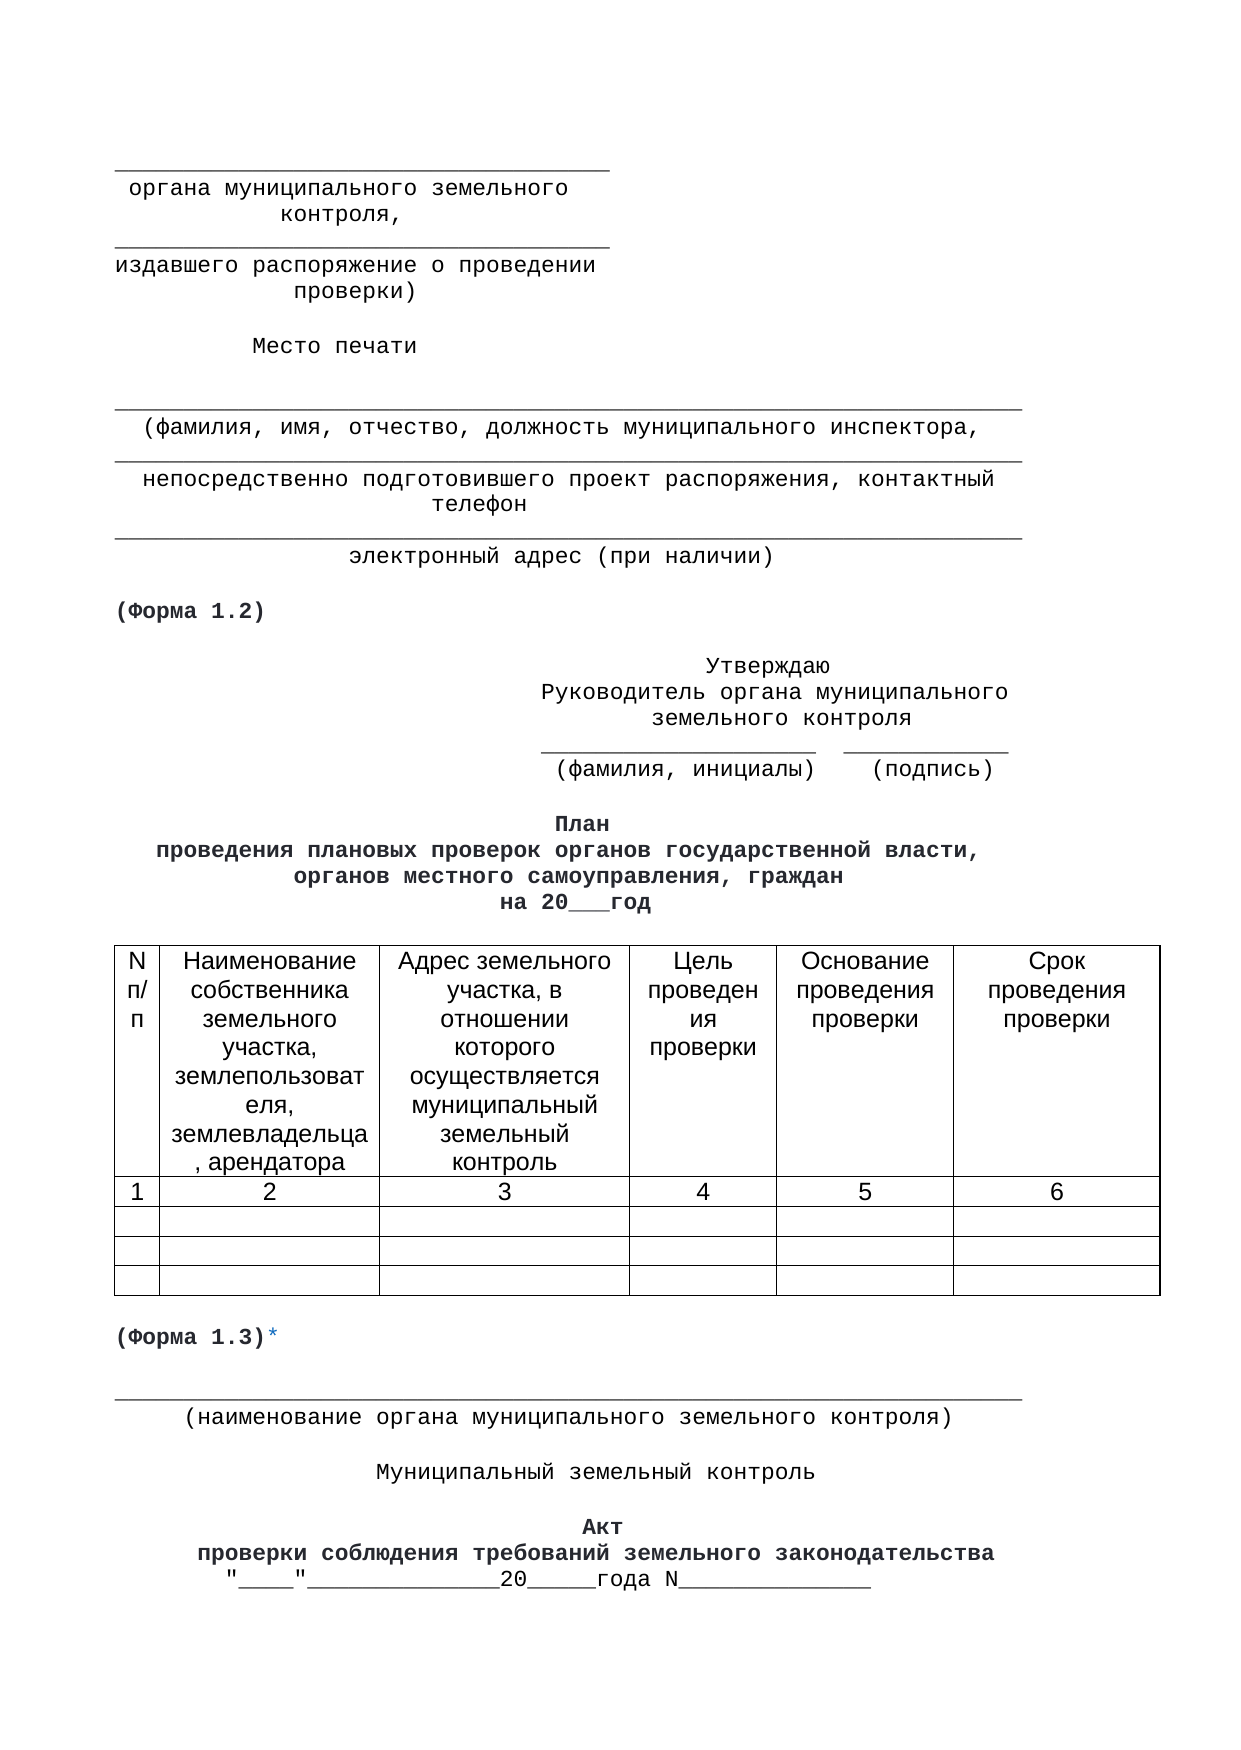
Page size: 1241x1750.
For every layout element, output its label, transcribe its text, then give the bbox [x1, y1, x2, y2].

table_cell [954, 1237, 1159, 1265]
table_cell 5 [777, 1177, 953, 1206]
text ____________________ ____________ [114, 732, 1157, 758]
table_cell [115, 1266, 159, 1295]
table_cell [115, 1237, 159, 1265]
text (фамилия, имя, отчество, должность муниципального инспектора, [114, 415, 1157, 441]
text (наименование органа муниципального земельного контроля) [114, 1406, 1157, 1432]
table_cell 3 [380, 1177, 629, 1206]
table_cell 6 [954, 1177, 1159, 1206]
text (Форма 1.3)* [114, 1325, 1157, 1351]
table_header Адрес земельного участка, в отношении которого осуществляется муниципальный земельный контроль [380, 946, 629, 1176]
text проверки соблюдения требований земельного законодательства [114, 1541, 1157, 1567]
table_cell [160, 1266, 379, 1295]
table_cell [954, 1266, 1159, 1295]
table_cell [160, 1237, 379, 1265]
text __________________________________________________________________ [114, 1380, 1157, 1406]
text издавшего распоряжение о проведении [114, 254, 1157, 280]
text контроля, [114, 202, 1157, 228]
text Место печати [114, 334, 1157, 360]
text (Форма 1.2) [114, 599, 1157, 625]
text Акт [114, 1515, 1157, 1541]
table_cell [380, 1266, 629, 1295]
text телефон [114, 493, 1157, 519]
table_header Срок проведения проверки [954, 946, 1159, 1176]
text на 20___год [114, 890, 1157, 916]
text ____________________________________ [114, 228, 1157, 254]
text проверки) [114, 280, 1157, 306]
text органов местного самоуправления, граждан [114, 864, 1157, 890]
text Утверждаю [114, 654, 1157, 680]
table_cell [954, 1207, 1159, 1236]
table_cell [380, 1237, 629, 1265]
text ____________________________________ [114, 150, 1157, 176]
table_cell 2 [160, 1177, 379, 1206]
text __________________________________________________________________ [114, 519, 1157, 545]
text __________________________________________________________________ [114, 441, 1157, 467]
text __________________________________________________________________ [114, 389, 1157, 415]
table_header Цель проведения проверки [630, 946, 776, 1176]
text План [114, 812, 1157, 838]
text земельного контроля [114, 706, 1157, 732]
table_cell 4 [630, 1177, 776, 1206]
text "____"______________20_____года N______________ [114, 1567, 1157, 1593]
text органа муниципального земельного [114, 176, 1157, 202]
text Муниципальный земельный контроль [114, 1460, 1157, 1486]
table_cell [630, 1237, 776, 1265]
text (фамилия, инициалы) (подпись) [114, 758, 1157, 784]
table_header Наименование собственника земельного участка, землепользователя, землевладельца, арендатора [160, 946, 379, 1176]
table_cell [630, 1266, 776, 1295]
table_cell [630, 1207, 776, 1236]
table_cell [115, 1207, 159, 1236]
text электронный адрес (при наличии) [114, 545, 1157, 571]
table_header N п/п [115, 946, 159, 1176]
table_cell 1 [115, 1177, 159, 1206]
text проведения плановых проверок органов государственной власти, [114, 838, 1157, 864]
table_cell [777, 1237, 953, 1265]
table_cell [380, 1207, 629, 1236]
text непосредственно подготовившего проект распоряжения, контактный [114, 467, 1157, 493]
table_cell [777, 1207, 953, 1236]
table_cell [160, 1207, 379, 1236]
table_header Основание проведения проверки [777, 946, 953, 1176]
table_cell [777, 1266, 953, 1295]
text Руководитель органа муниципального [114, 680, 1157, 706]
